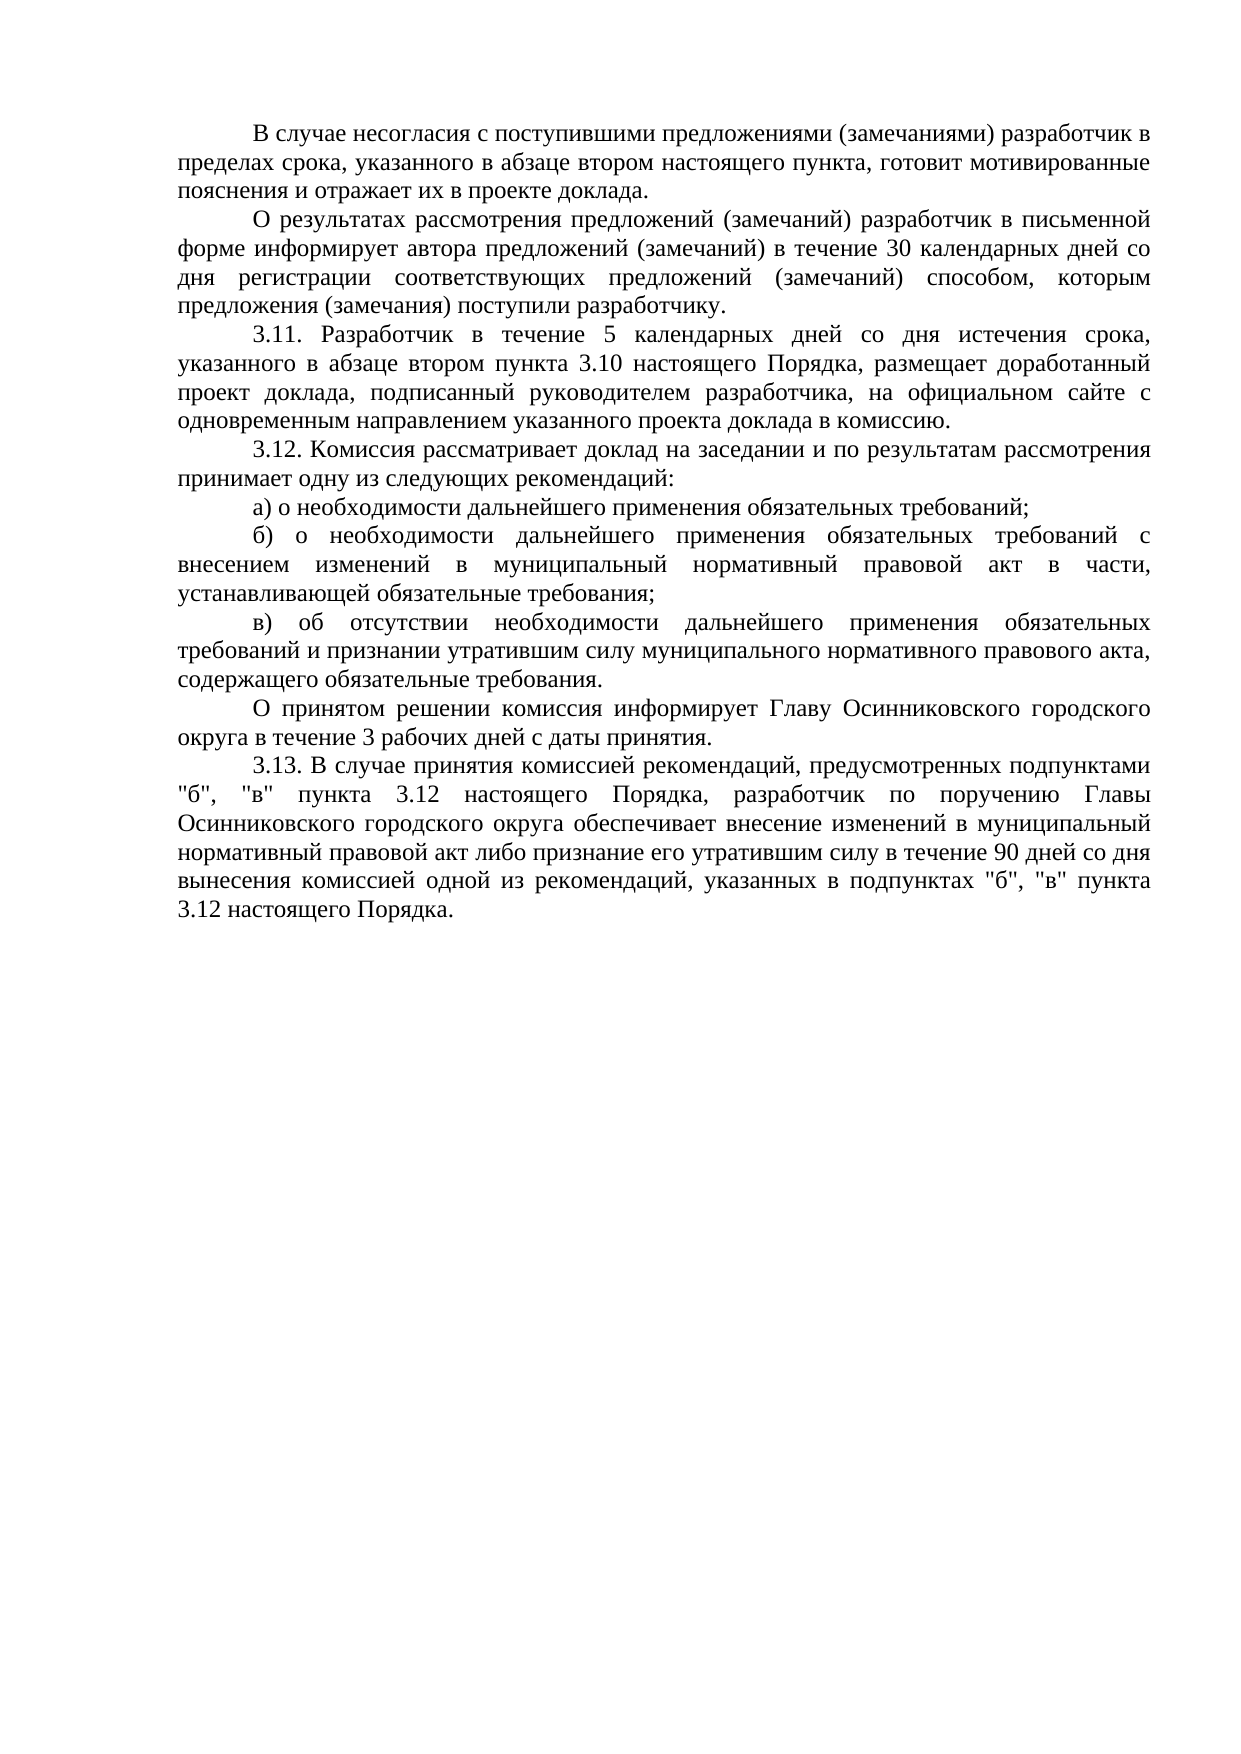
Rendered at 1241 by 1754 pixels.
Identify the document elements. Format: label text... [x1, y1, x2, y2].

text а) о необходимости дальнейшего применения обязательных требований; [177, 492, 1152, 521]
text 3.13. В случае принятия комиссией рекомендаций, предусмотренных подпунктами "б", "в" пункта 3.12 настоящего Порядка, разработчик по поручению Главы Осинниковского городского округа обеспечивает внесение изменений в муниципальный нормативный правовой акт либо признание его утратившим силу в течение 90 дней со дня вынесения комиссией одной из рекомендаций, указанных в подпунктах "б", "в" пункта 3.12 настоящего Порядка. [177, 751, 1152, 923]
text О принятом решении комиссия информирует Главу Осинниковского городского округа в течение 3 рабочих дней с даты принятия. [177, 693, 1152, 751]
text в) об отсутствии необходимости дальнейшего применения обязательных требований и признании утратившим силу муниципального нормативного правового акта, содержащего обязательные требования. [177, 607, 1152, 693]
text б) о необходимости дальнейшего применения обязательных требований с внесением изменений в муниципальный нормативный правовой акт в части, устанавливающей обязательные требования; [177, 521, 1152, 607]
text 3.12. Комиссия рассматривает доклад на заседании и по результатам рассмотрения принимает одну из следующих рекомендаций: [177, 434, 1152, 492]
text 3.11. Разработчик в течение 5 календарных дней со дня истечения срока, указанного в абзаце втором пункта 3.10 настоящего Порядка, размещает доработанный проект доклада, подписанный руководителем разработчика, на официальном сайте с одновременным направлением указанного проекта доклада в комиссию. [177, 319, 1152, 434]
text В случае несогласия с поступившими предложениями (замечаниями) разработчик в пределах срока, указанного в абзаце втором настоящего пункта, готовит мотивированные пояснения и отражает их в проекте доклада. [177, 118, 1152, 204]
text О результатах рассмотрения предложений (замечаний) разработчик в письменной форме информирует автора предложений (замечаний) в течение 30 календарных дней со дня регистрации соответствующих предложений (замечаний) способом, которым предложения (замечания) поступили разработчику. [177, 204, 1152, 319]
